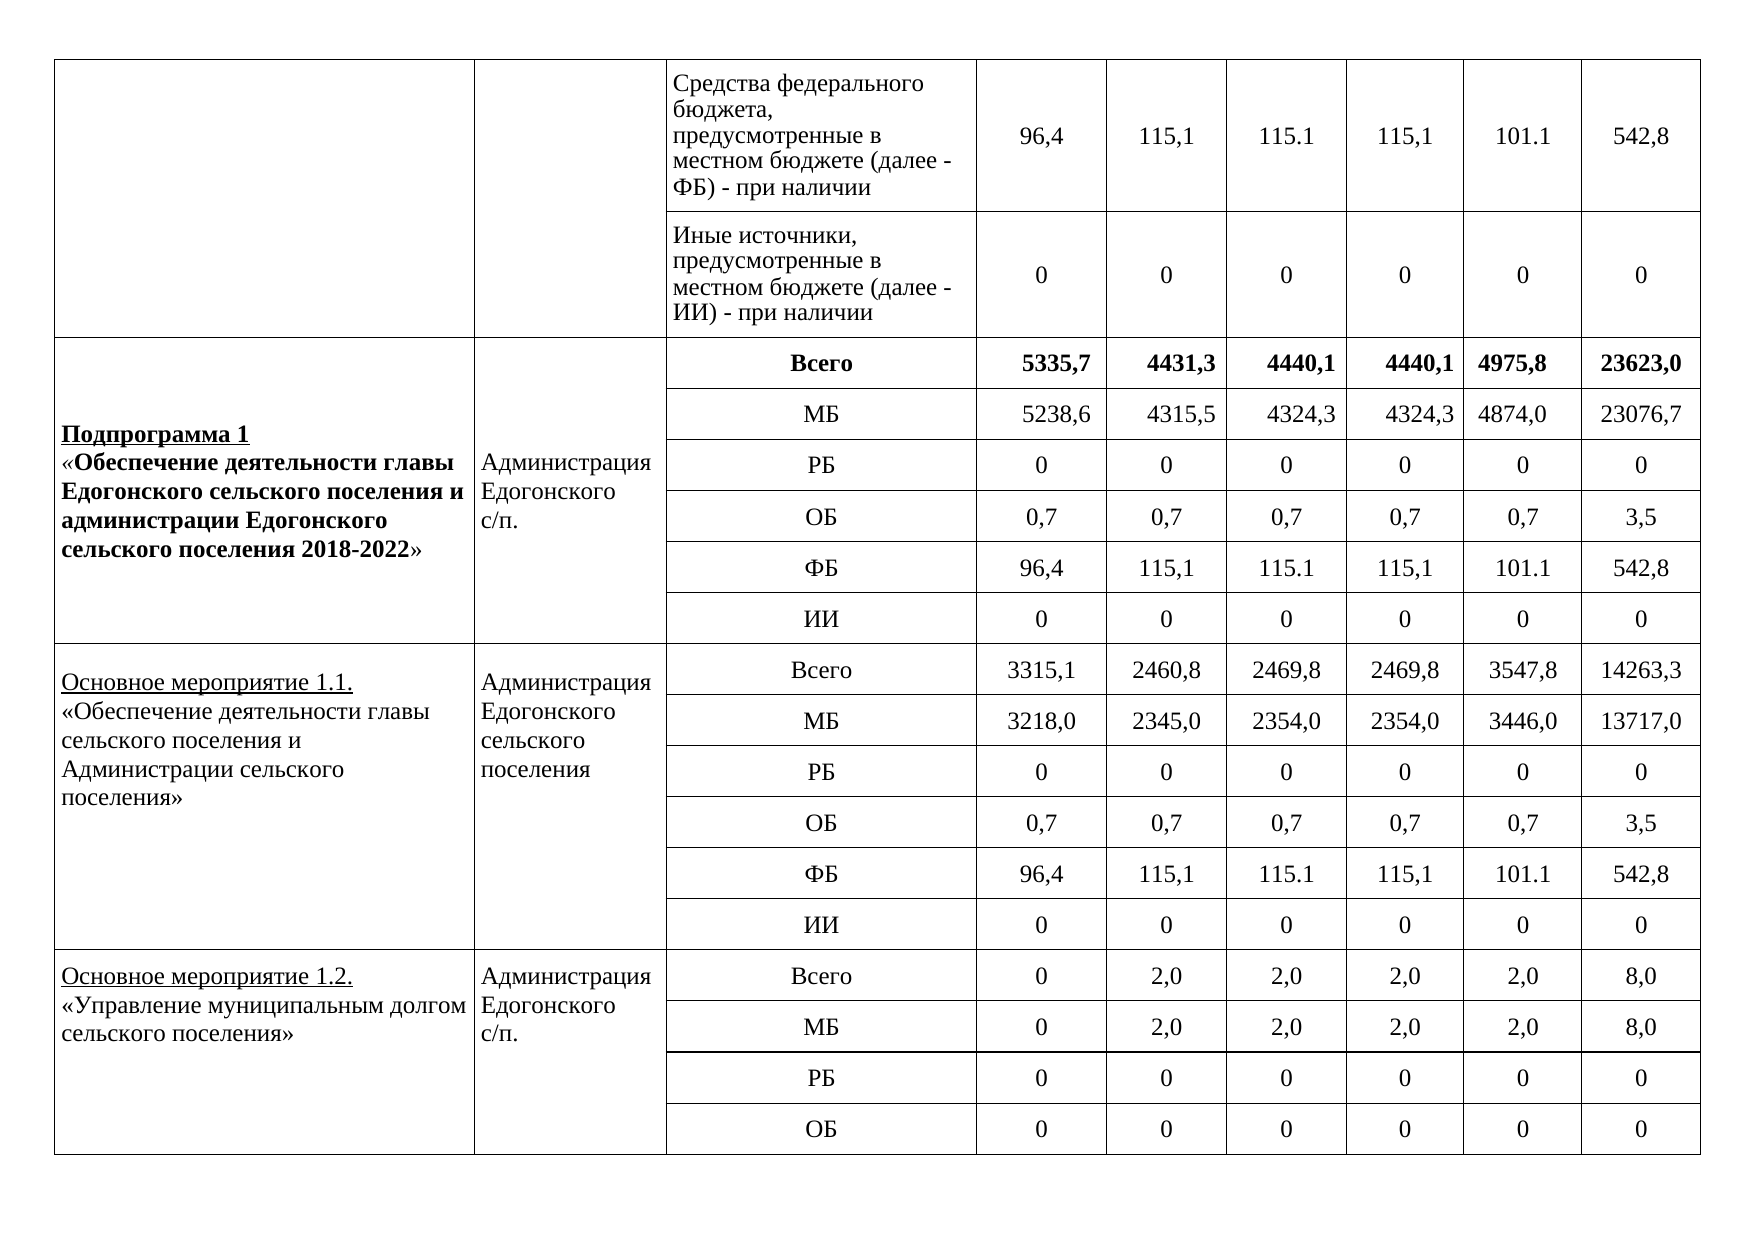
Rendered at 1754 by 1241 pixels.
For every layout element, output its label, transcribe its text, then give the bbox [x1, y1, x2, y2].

table_cell 115,1 [1107, 848, 1226, 898]
table_cell 0 [977, 1053, 1106, 1102]
table_cell АдминистрацияЕдогонского с/п. [475, 950, 666, 1153]
table_cell 115,1 [1107, 542, 1226, 592]
table_cell 3,5 [1582, 797, 1700, 847]
table_cell 2,0 [1227, 950, 1346, 1000]
table_cell 115,1 [1107, 60, 1226, 211]
table_cell 0 [1107, 440, 1226, 490]
table_cell ИИ [667, 593, 976, 643]
table_cell 0,7 [1107, 491, 1226, 541]
table_cell 0 [1464, 1053, 1581, 1102]
table_cell 8,0 [1582, 1001, 1700, 1051]
table_cell 0 [977, 1001, 1106, 1051]
table_cell 115,1 [1347, 60, 1463, 211]
table_cell 0,7 [1464, 491, 1581, 541]
table_cell 4440,1 [1347, 338, 1463, 388]
table_cell 0 [1582, 212, 1700, 337]
table_cell 0,7 [1227, 491, 1346, 541]
table_cell 0 [1347, 212, 1463, 337]
table_cell Основное мероприятие 1.1. «Обеспечение деятельности главы сельского поселения и Администрации сельского поселения» [55, 644, 474, 949]
table_cell 2354,0 [1347, 695, 1463, 745]
table_cell 0 [1227, 593, 1346, 643]
table_cell Иные источники, предусмотренные в местном бюджете (далее - ИИ) - при наличии [667, 212, 976, 337]
table_cell 0,7 [1347, 797, 1463, 847]
table_cell ОБ [667, 797, 976, 847]
table_cell РБ [667, 1053, 976, 1102]
table_cell 4324,3 [1227, 389, 1346, 439]
table_cell 3446,0 [1464, 695, 1581, 745]
table_cell Основное мероприятие 1.2. «Управление муниципальным долгом сельского поселения» [55, 950, 474, 1153]
table_cell 0 [977, 593, 1106, 643]
table_cell 2,0 [1107, 950, 1226, 1000]
table_cell 4440,1 [1227, 338, 1346, 388]
table_cell 0,7 [1227, 797, 1346, 847]
table_cell 115,1 [1347, 542, 1463, 592]
table_cell 115.1 [1227, 60, 1346, 211]
table_cell 101.1 [1464, 542, 1581, 592]
table_cell 8,0 [1582, 950, 1700, 1000]
table_cell 2345,0 [1107, 695, 1226, 745]
table_cell 0 [1227, 1053, 1346, 1102]
table_cell 0 [1227, 1104, 1346, 1153]
table_cell 0 [1464, 1104, 1581, 1153]
table_cell 0 [1582, 593, 1700, 643]
table_cell 0 [1347, 746, 1463, 796]
table_cell 5335,7 [977, 338, 1106, 388]
table_cell 3218,0 [977, 695, 1106, 745]
table_cell 23076,7 [1582, 389, 1700, 439]
table_cell 3547,8 [1464, 644, 1581, 694]
table_cell 2,0 [1347, 1001, 1463, 1051]
table_cell 96,4 [977, 848, 1106, 898]
table_cell Средства федерального бюджета, предусмотренные в местном бюджете (далее - ФБ) - при наличии [667, 60, 976, 211]
table_cell Всего [667, 950, 976, 1000]
table_cell МБ [667, 695, 976, 745]
table_cell 115.1 [1227, 542, 1346, 592]
table_cell 0 [1347, 440, 1463, 490]
table_cell Всего [667, 338, 976, 388]
table_cell РБ [667, 440, 976, 490]
table_cell Всего [667, 644, 976, 694]
table_cell 0 [1347, 1053, 1463, 1102]
table_cell 2469,8 [1347, 644, 1463, 694]
table_cell ФБ [667, 542, 976, 592]
table_cell Администрация Едогонского с/п. [475, 338, 666, 643]
table_cell 0,7 [977, 797, 1106, 847]
table_cell Подпрограмма 1 «Обеспечение деятельности главы Едогонского сельского поселения и администрации Едогонского сельского поселения 2018-2022» [55, 338, 474, 643]
table_cell 542,8 [1582, 848, 1700, 898]
table_cell 101.1 [1464, 60, 1581, 211]
table_cell 4431,3 [1107, 338, 1226, 388]
table_cell 0,7 [977, 491, 1106, 541]
table_cell 0 [1464, 593, 1581, 643]
table_cell 2460,8 [1107, 644, 1226, 694]
table_cell 0 [977, 899, 1106, 949]
table_cell 2,0 [1107, 1001, 1226, 1051]
table_cell ОБ [667, 491, 976, 541]
table_cell 14263,3 [1582, 644, 1700, 694]
table_cell 0 [1347, 899, 1463, 949]
table_cell 2469,8 [1227, 644, 1346, 694]
table_cell 2,0 [1464, 1001, 1581, 1051]
table_cell ФБ [667, 848, 976, 898]
table_cell 0 [1107, 593, 1226, 643]
table_cell 2,0 [1347, 950, 1463, 1000]
table_cell 0 [1582, 440, 1700, 490]
table_cell 0 [977, 746, 1106, 796]
table_cell 115,1 [1347, 848, 1463, 898]
table_cell 0,7 [1347, 491, 1463, 541]
table_cell МБ [667, 1001, 976, 1051]
table_cell 0 [1464, 746, 1581, 796]
table_cell 2354,0 [1227, 695, 1346, 745]
table_cell 0 [977, 212, 1106, 337]
table_cell 2,0 [1464, 950, 1581, 1000]
table_cell 542,8 [1582, 60, 1700, 211]
table_cell 0 [1347, 593, 1463, 643]
table_cell МБ [667, 389, 976, 439]
table_cell 0 [1107, 746, 1226, 796]
table_cell 0 [977, 950, 1106, 1000]
table_cell 4874,0 [1464, 389, 1581, 439]
table_cell ОБ [667, 1104, 976, 1153]
table_cell 115.1 [1227, 848, 1346, 898]
table_cell 3315,1 [977, 644, 1106, 694]
table_cell 96,4 [977, 542, 1106, 592]
table_cell 96,4 [977, 60, 1106, 211]
table_cell 3,5 [1582, 491, 1700, 541]
table_cell 0 [1227, 212, 1346, 337]
table_cell 2,0 [1227, 1001, 1346, 1051]
table_cell 0 [1582, 1104, 1700, 1153]
table_cell 13717,0 [1582, 695, 1700, 745]
table_cell 0 [1107, 1104, 1226, 1153]
table_cell 5238,6 [977, 389, 1106, 439]
table_cell 0 [1582, 1053, 1700, 1102]
table_cell 0 [1107, 899, 1226, 949]
table_cell 0 [1227, 899, 1346, 949]
table_cell 0 [1582, 899, 1700, 949]
table_cell 0,7 [1464, 797, 1581, 847]
table_cell 0,7 [1107, 797, 1226, 847]
table_cell 23623,0 [1582, 338, 1700, 388]
table_cell 0 [1464, 899, 1581, 949]
table_cell 0 [1347, 1104, 1463, 1153]
table_cell 0 [1464, 440, 1581, 490]
table_cell 0 [977, 440, 1106, 490]
table_cell 0 [1227, 746, 1346, 796]
table_cell 4975,8 [1464, 338, 1581, 388]
table_cell 0 [1464, 212, 1581, 337]
table_cell 542,8 [1582, 542, 1700, 592]
table_cell 0 [1107, 1053, 1226, 1102]
table_cell 4324,3 [1347, 389, 1463, 439]
table_cell ИИ [667, 899, 976, 949]
table_cell 0 [1227, 440, 1346, 490]
table_cell 0 [1582, 746, 1700, 796]
table_cell 101.1 [1464, 848, 1581, 898]
table_cell Администрация Едогонского сельского поселения [475, 644, 666, 949]
table_cell РБ [667, 746, 976, 796]
table_cell 0 [1107, 212, 1226, 337]
table_cell 0 [977, 1104, 1106, 1153]
table_cell 4315,5 [1107, 389, 1226, 439]
